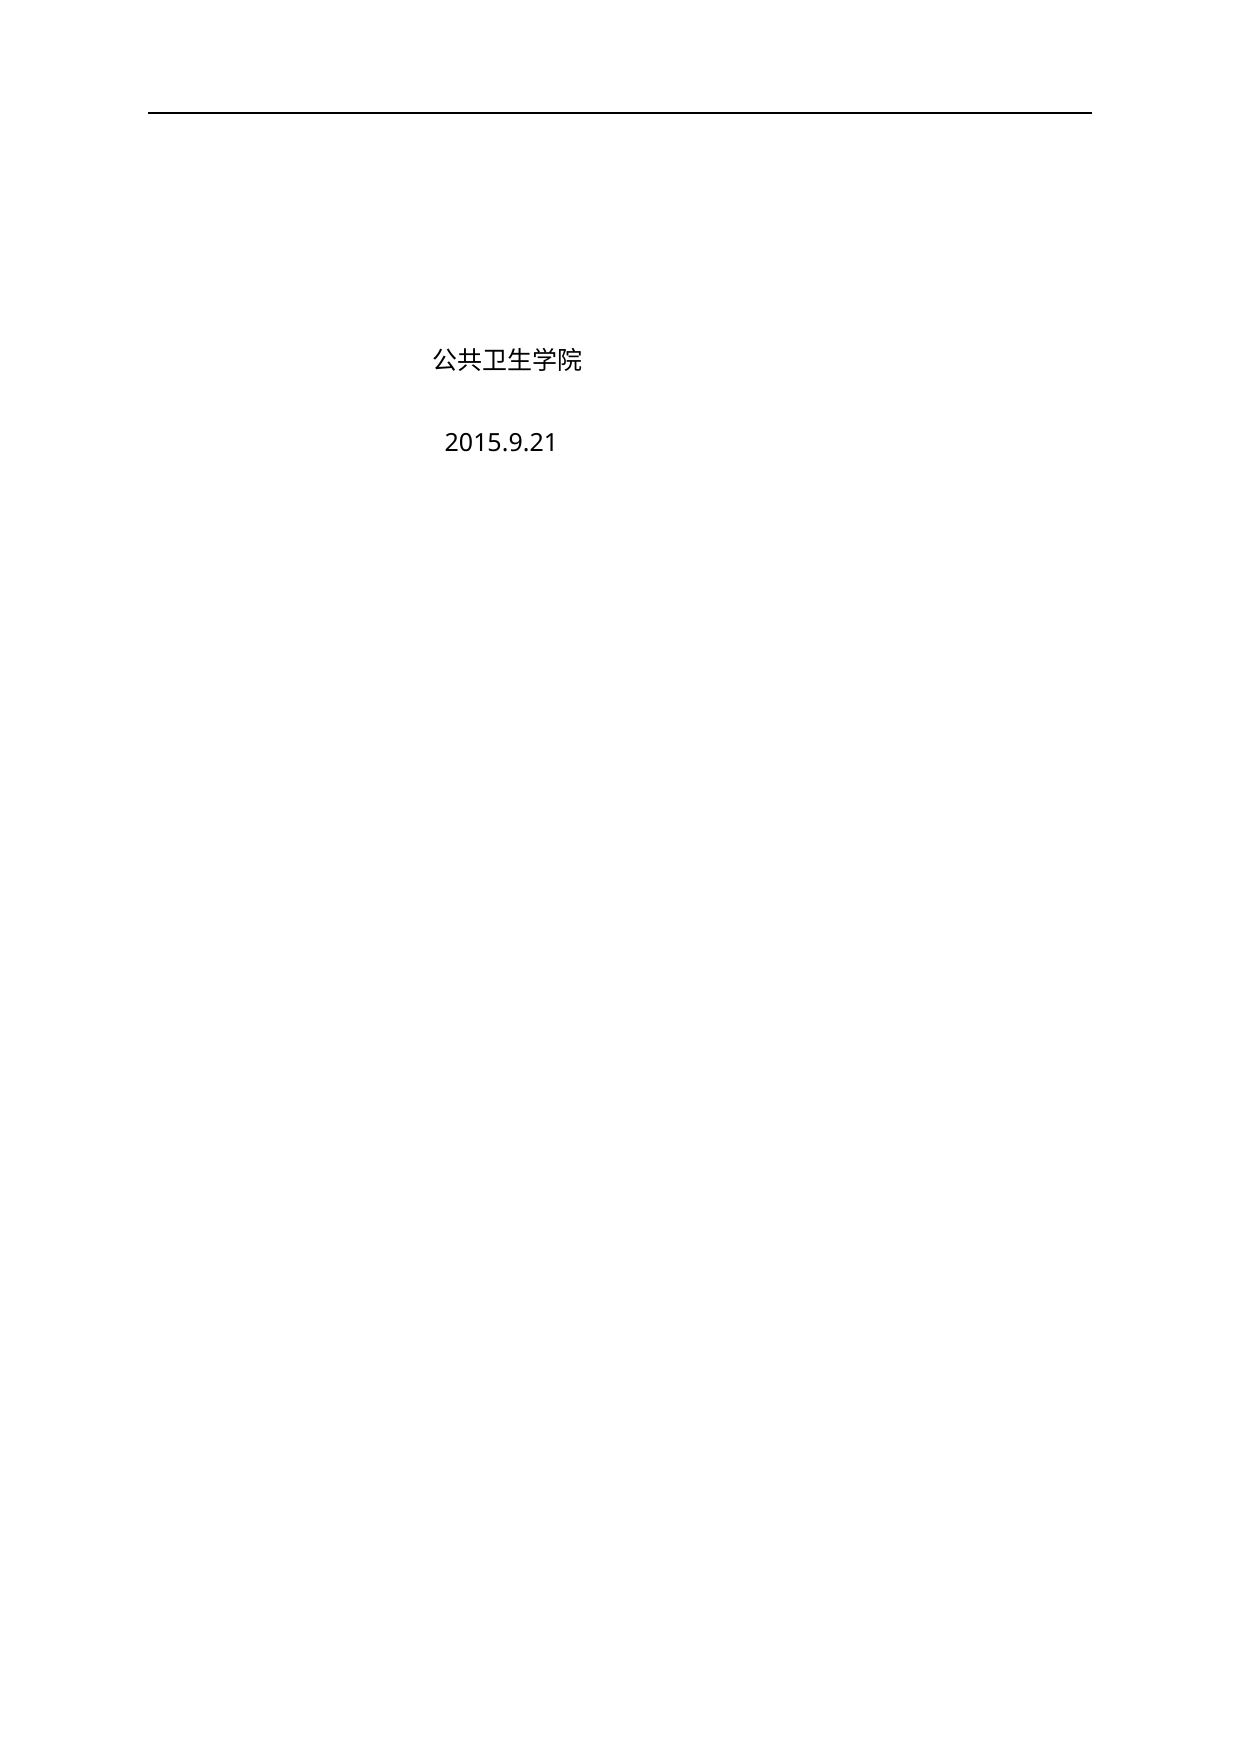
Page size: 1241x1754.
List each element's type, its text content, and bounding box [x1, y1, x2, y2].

list 公共卫生学院 [185, 326, 1092, 391]
list 2015.9.21 [185, 409, 1092, 474]
